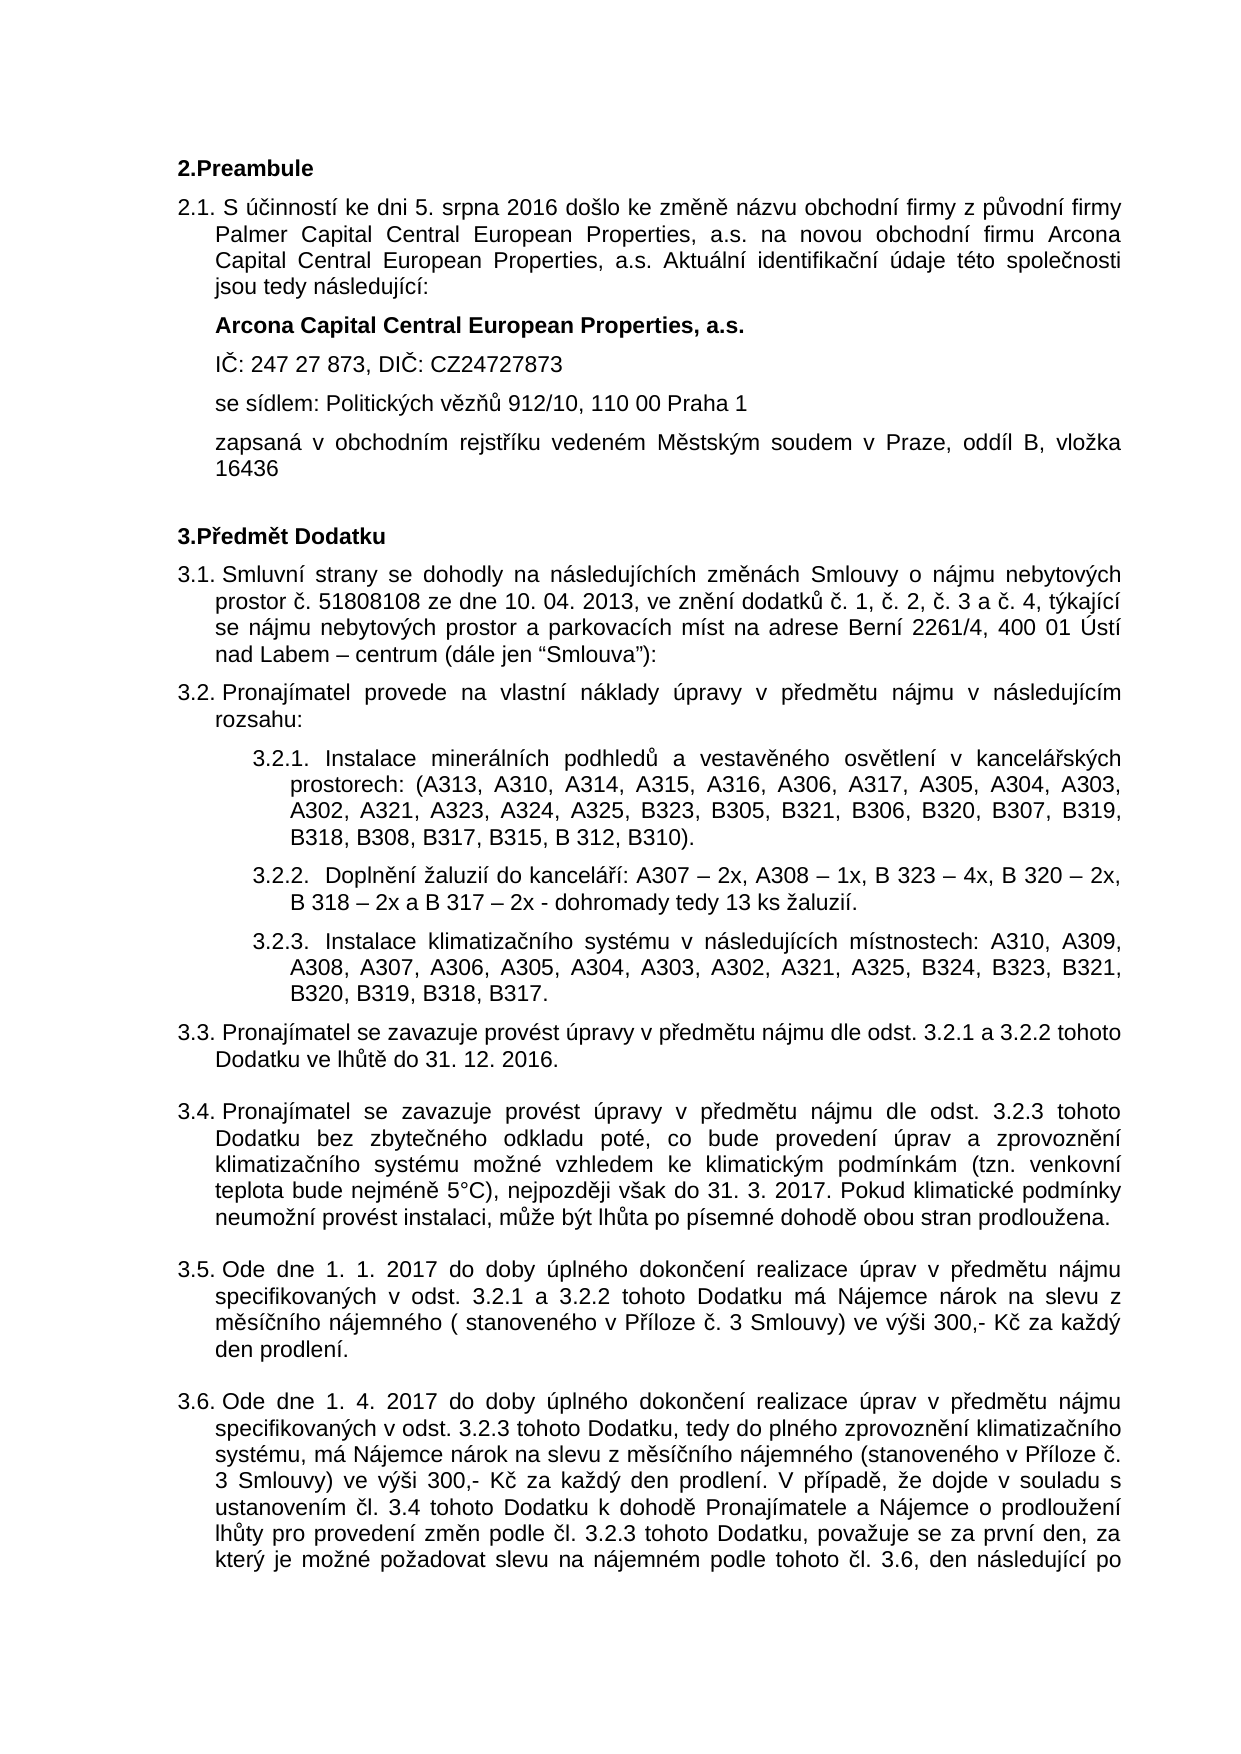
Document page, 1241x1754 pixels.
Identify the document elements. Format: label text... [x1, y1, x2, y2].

list Doplnění žaluzií do kanceláří: A307 – 2x, A308 – 1x, B 323 – 4x, B 320 – 2x, B 318 – 2x a B 317 – 2x - dohromady tedy 13 ks žaluzií. [252, 862, 1122, 915]
text IČ: 247 27 873, DIČ: CZ24727873 [215, 351, 1122, 377]
list Instalace klimatizačního systému v následujících místnostech: A310, A309, A308, A307, A306, A305, A304, A303, A302, A321, A325, B324, B323, B321, B320, B319, B318, B317. [252, 928, 1122, 1007]
list Pronajímatel se zavazuje provést úpravy v předmětu nájmu dle odst. 3.2.3 tohoto Dodatku bez zbytečného odkladu poté, co bude provedení úprav a zprovoznění klimatizačního systému možné vzhledem ke klimatickým podmínkám (tzn. venkovní teplota bude nejméně 5°C), nejpozději však do 31. 3. 2017. Pokud klimatické podmínky neumožní provést instalaci, může být lhůta po písemné dohodě obou stran prodloužena. [177, 1098, 1122, 1230]
text se sídlem: Politických vězňů 912/10, 110 00 Praha 1 [215, 390, 1122, 416]
text Arcona Capital Central European Properties, a.s. [215, 312, 1122, 338]
list Ode dne 1. 1. 2017 do doby úplného dokončení realizace úprav v předmětu nájmu specifikovaných v odst. 3.2.1 a 3.2.2 tohoto Dodatku má Nájemce nárok na slevu z měsíčního nájemného ( stanoveného v Příloze č. 3 Smlouvy) ve výši 300,- Kč za každý den prodlení. [177, 1256, 1122, 1362]
list Instalace minerálních podhledů a vestavěného osvětlení v kancelářských prostorech: (A313, A310, A314, A315, A316, A306, A317, A305, A304, A303, A302, A321, A323, A324, A325, B323, B305, B321, B306, B320, B307, B319, B318, B308, B317, B315, B 312, B310). [252, 744, 1122, 850]
list Předmět Dodatku [177, 523, 1122, 549]
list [177, 1388, 1122, 1573]
list S účinností ke dni 5. srpna 2016 došlo ke změně názvu obchodní firmy z původní firmy Palmer Capital Central European Properties, a.s. na novou obchodní firmu Arcona Capital Central European Properties, a.s. Aktuální identifikační údaje této společnosti jsou tedy následující: [177, 194, 1122, 299]
list Pronajímatel provede na vlastní náklady úpravy v předmětu nájmu v následujícím rozsahu: [177, 679, 1122, 732]
list Smluvní strany se dohodly na následujíchích změnách Smlouvy o nájmu nebytových prostor č. 51808108 ze dne 10. 04. 2013, ve znění dodatků č. 1, č. 2, č. 3 a č. 4, týkající se nájmu nebytových prostor a parkovacích míst na adrese Berní 2261/4, 400 01 Ústí nad Labem – centrum (dále jen “Smlouva”): [177, 561, 1122, 667]
list Preambule [177, 155, 1122, 182]
list Pronajímatel se zavazuje provést úpravy v předmětu nájmu dle odst. 3.2.1 a 3.2.2 tohoto Dodatku ve lhůtě do 31. 12. 2016. [177, 1019, 1122, 1072]
text zapsaná v obchodním rejstříku vedeném Městským soudem v Praze, oddíl B, vložka 16436 [215, 429, 1122, 481]
